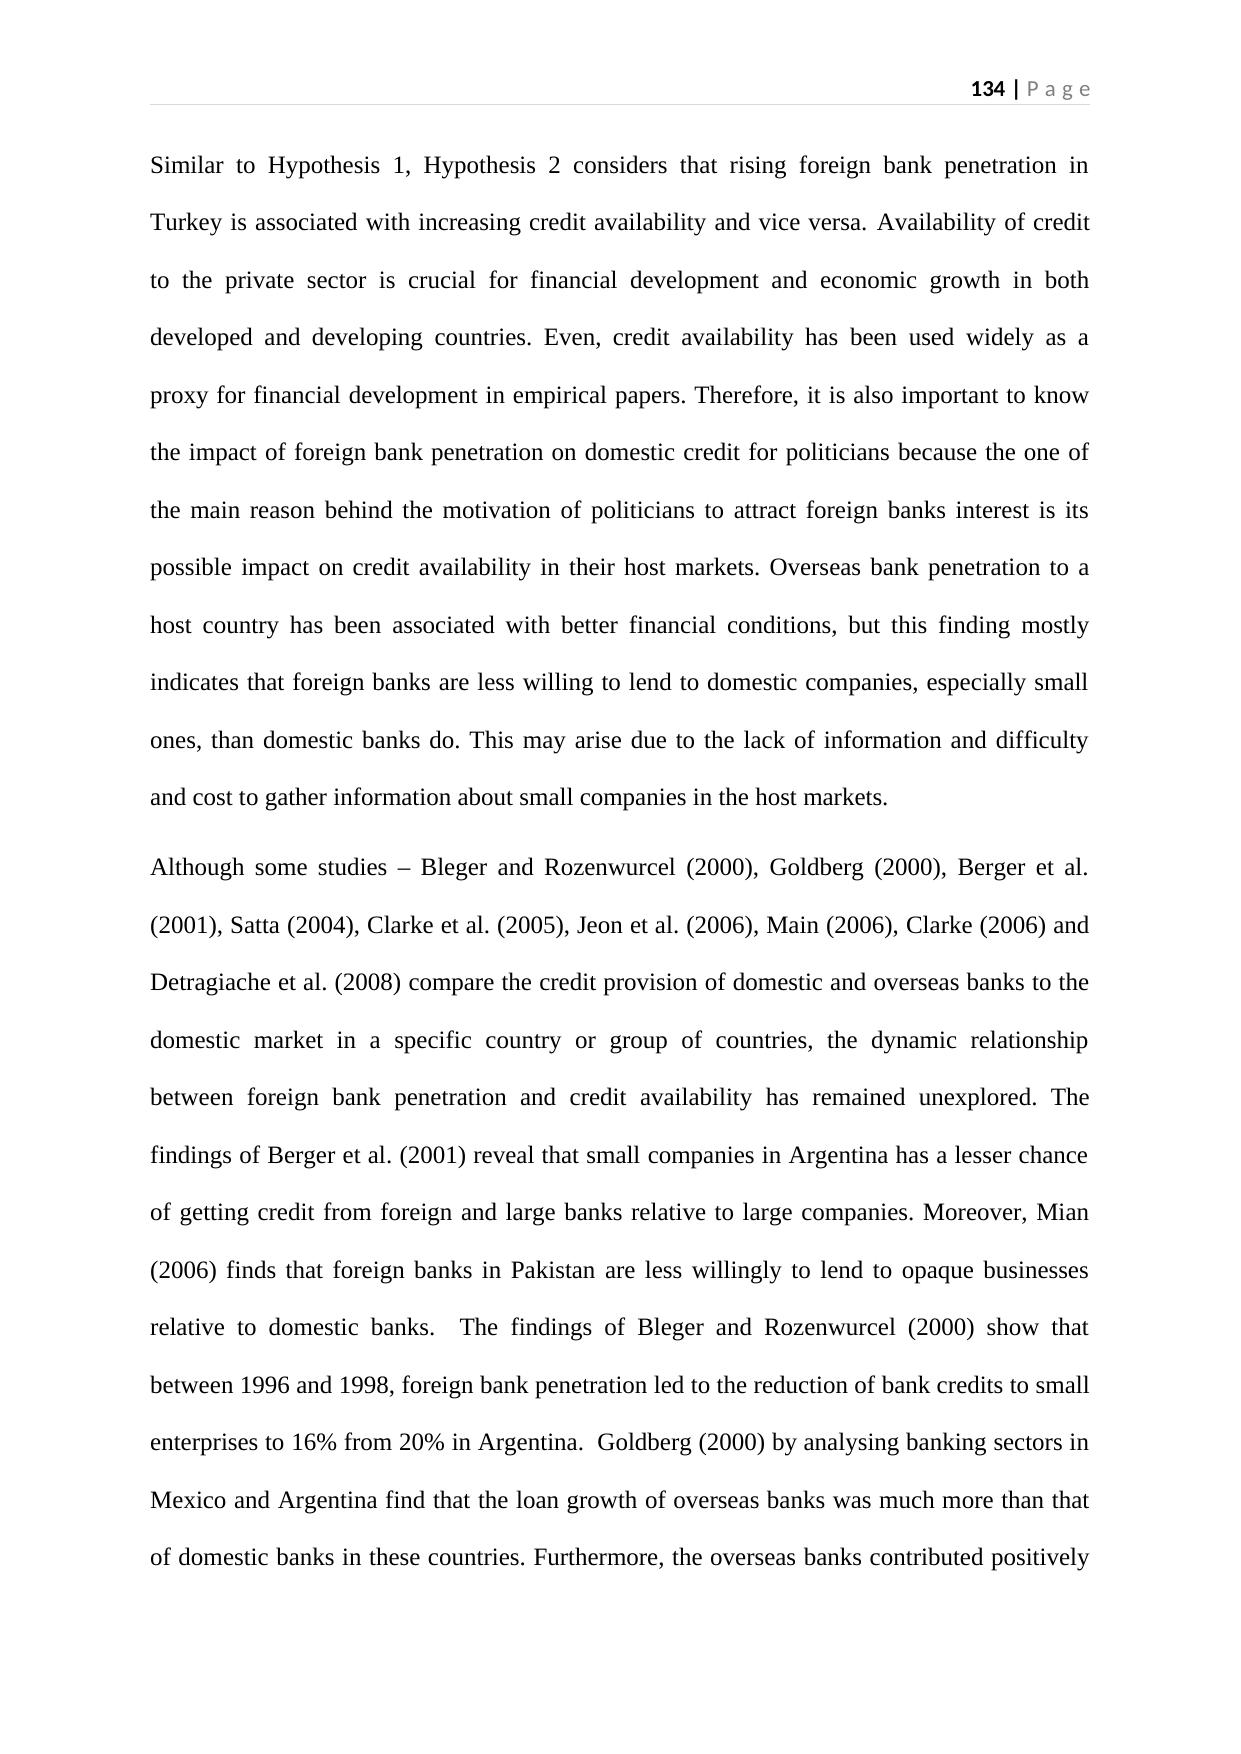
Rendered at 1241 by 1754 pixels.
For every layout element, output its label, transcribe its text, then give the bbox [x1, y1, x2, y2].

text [150, 852, 1090, 1571]
text Similar to Hypothesis 1, Hypothesis 2 considers that rising foreign bank penetration in Turkey is associated with increasing credit availability and vice versa. Availability of credit to the private sector is crucial for financial development and economic growth in both developed and developing countries. Even, credit availability has been used widely as a proxy for financial development in empirical papers. Therefore, it is also important to know the impact of foreign bank penetration on domestic credit for politicians because the one of the main reason behind the motivation of politicians to attract foreign banks interest is its possible impact on credit availability in their host markets. Overseas bank penetration to a host country has been associated with better financial conditions, but this finding mostly indicates that foreign banks are less willing to lend to domestic companies, especially small ones, than domestic banks do. This may arise due to the lack of information and difficulty and cost to gather information about small companies in the host markets. [150, 150, 1090, 811]
